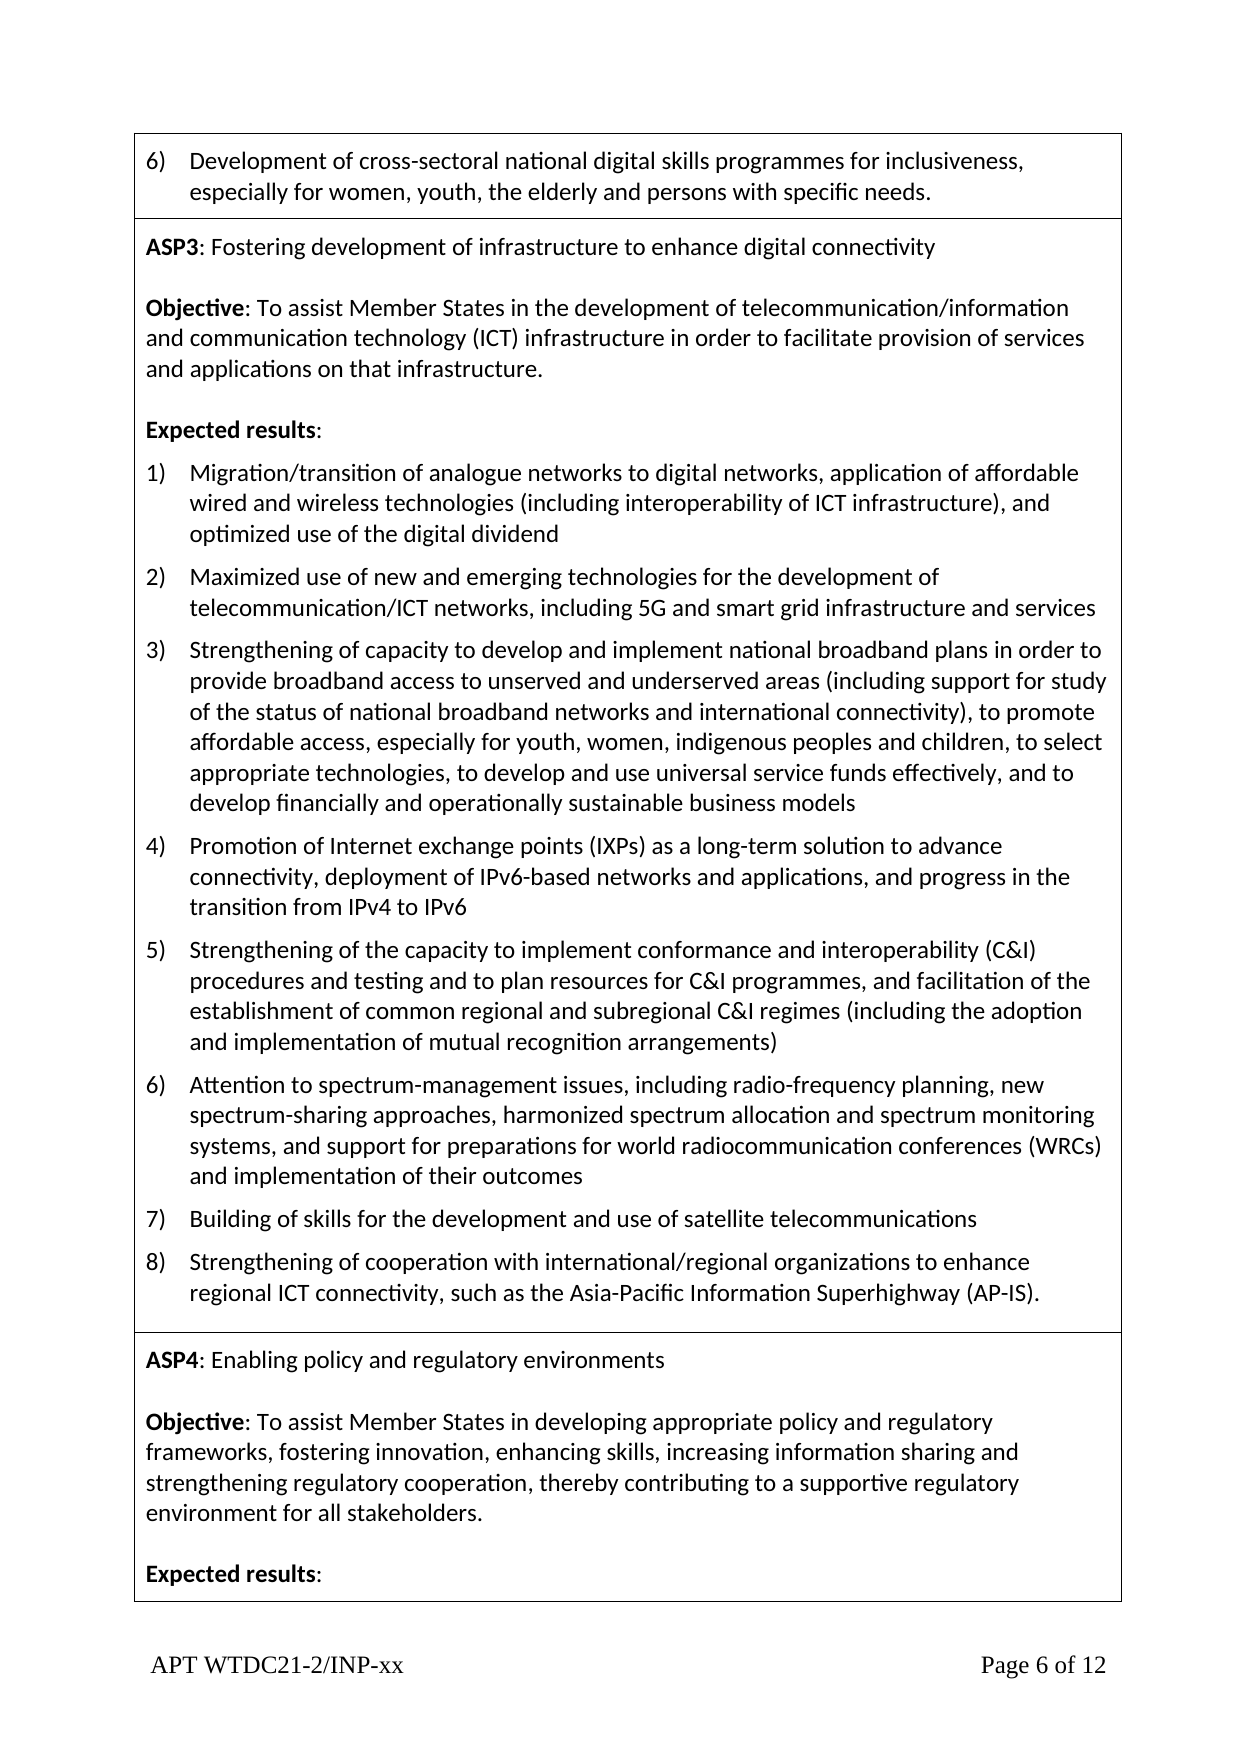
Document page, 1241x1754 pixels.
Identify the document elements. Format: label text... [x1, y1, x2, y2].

table_cell ASP3: Fostering development of infrastructure to enhance digital connectivity Objective: To assist Member States in the development of telecommunication/information and communication technology (ICT) infrastructure in order to facilitate provision of services and applications on that infrastructure. Expected results: Migration/transition of analogue networks to digital networks, application of affordable wired and wireless technologies (including interoperability of ICT infrastructure), and optimized use of the digital dividend Maximized use of new and emerging technologies for the development of telecommunication/ICT networks, including 5G and smart grid infrastructure and services Strengthening of capacity to develop and implement national broadband plans in order to provide broadband access to unserved and underserved areas (including support for study of the status of national broadband networks and international connectivity), to promote affordable access, especially for youth, women, indigenous peoples and children, to select appropriate technologies, to develop and use universal service funds effectively, and to develop financially and operationally sustainable business models Promotion of Internet exchange points (IXPs) as a long-term solution to advance connectivity, deployment of IPv6-based networks and applications, and progress in the transition from IPv4 to IPv6 Strengthening of the capacity to implement conformance and interoperability (C&I) procedures and testing and to plan resources for C&I programmes, and facilitation of the establishment of common regional and subregional C&I regimes (including the adoption and implementation of mutual recognition arrangements) Attention to spectrum-management issues, including radio-frequency planning, new spectrum-sharing approaches, harmonized spectrum allocation and spectrum monitoring systems, and support for preparations for world radiocommunication conferences (WRCs) and implementation of their outcomes Building of skills for the development and use of satellite telecommunications Strengthening of cooperation with international/regional organizations to enhance regional ICT connectivity, such as the Asia-Pacific Information Superhighway (AP-IS). [135, 219, 1121, 1332]
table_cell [135, 134, 1121, 218]
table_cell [135, 1333, 1121, 1601]
